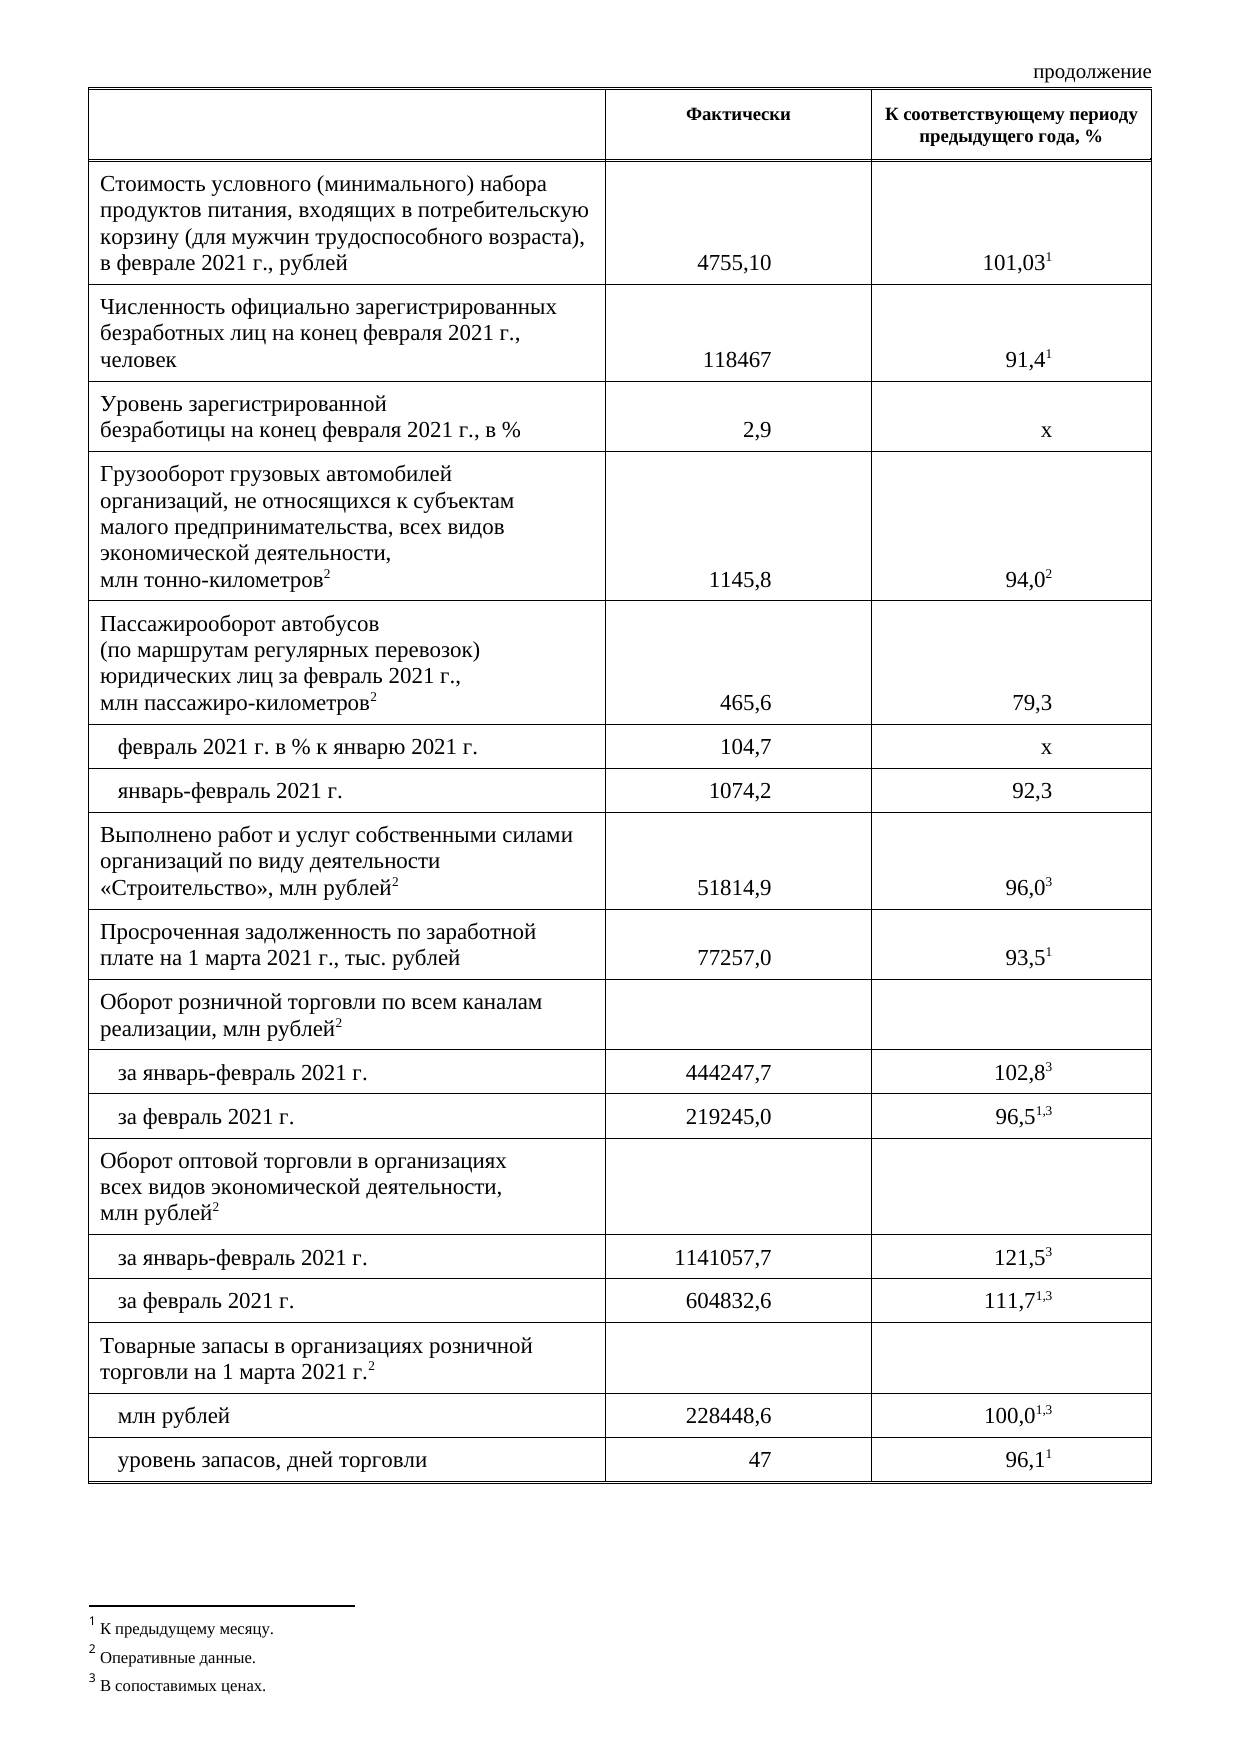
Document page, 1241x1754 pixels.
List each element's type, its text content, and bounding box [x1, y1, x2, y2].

table_header Фактически [606, 90, 871, 158]
table_header К соответствующему периоду предыдущего года, % [872, 90, 1151, 158]
table_cell 219245,0 [606, 1094, 871, 1137]
table_cell Выполнено работ и услуг собственными силами организаций по виду деятельности «Строительство», млн рублей2 [89, 813, 605, 908]
table_cell Пассажирооборот автобусов (по маршрутам регулярных перевозок) юридических лиц за февраль 2021 г., млн пассажиро-километров2 [89, 601, 605, 723]
table_cell [872, 1323, 1151, 1393]
table_cell 101,03 [872, 162, 1151, 284]
table_cell 2,9 [606, 382, 871, 451]
table_cell [606, 980, 871, 1049]
table_cell уровень запасов, дней торговли [89, 1438, 605, 1481]
table_cell 111,71,3 [872, 1279, 1151, 1322]
table_cell [872, 1139, 1151, 1234]
table_cell 228448,6 [606, 1394, 871, 1437]
table_cell Товарные запасы в организациях розничной торговли на 1 марта 2021 г.2 [89, 1323, 605, 1393]
table_cell 1145,8 [606, 452, 871, 600]
table_cell 100,01,3 [872, 1394, 1151, 1437]
table_cell 79,3 [872, 601, 1151, 723]
table_cell 102,83 [872, 1050, 1151, 1093]
table_cell за январь-февраль 2021 г. [89, 1235, 605, 1278]
table_cell Численность официально зарегистрированных безработных лиц на конец февраля 2021 г., человек [89, 285, 605, 381]
table_cell Просроченная задолженность по заработной плате на 1 марта 2021 г., тыс. рублей [89, 910, 605, 979]
table_cell 604832,6 [606, 1279, 871, 1322]
table_cell 93,51 [872, 910, 1151, 979]
table_cell 51814,9 [606, 813, 871, 908]
table_cell х [872, 725, 1151, 768]
table_cell 4755,10 [606, 162, 871, 284]
table_cell 104,7 [606, 725, 871, 768]
table_cell Оборот розничной торговли по всем каналам реализации, млн рублей2 [89, 980, 605, 1049]
table_cell 92,3 [872, 769, 1151, 812]
table_cell 96,11 [872, 1438, 1151, 1481]
table_cell Уровень зарегистрированной безработицы на конец февраля 2021 г., в % [89, 382, 605, 451]
text продолжение [89, 59, 1152, 83]
table_cell 118467 [606, 285, 871, 381]
table_cell Грузооборот грузовых автомобилей организаций, не относящихся к субъектам малого предпринимательства, всех видов экономической деятельности, млн тонно-километров [89, 452, 605, 600]
table_cell х [872, 382, 1151, 451]
table_cell январь-февраль 2021 г. [89, 769, 605, 812]
table_cell млн рублей [89, 1394, 605, 1437]
table_cell 96,0 [872, 813, 1151, 908]
table_cell за февраль 2021 г. [89, 1094, 605, 1137]
table_cell 94,02 [872, 452, 1151, 600]
table_cell Стоимость условного (минимального) набора продуктов питания, входящих в потребительскую корзину (для мужчин трудоспособного возраста), в феврале 2021 г., рублей [89, 162, 605, 284]
table_cell [606, 1323, 871, 1393]
table_cell февраль 2021 г. в % к январю 2021 г. [89, 725, 605, 768]
table_header [89, 90, 605, 158]
table_cell 96,51,3 [872, 1094, 1151, 1137]
table_cell 47 [606, 1438, 871, 1481]
table_cell за январь-февраль 2021 г. [89, 1050, 605, 1093]
table_cell [606, 1139, 871, 1234]
table_cell 121,53 [872, 1235, 1151, 1278]
table_cell 1141057,7 [606, 1235, 871, 1278]
table_cell за февраль 2021 г. [89, 1279, 605, 1322]
table_cell 465,6 [606, 601, 871, 723]
table_cell 77257,0 [606, 910, 871, 979]
table_cell 1074,2 [606, 769, 871, 812]
table_cell 444247,7 [606, 1050, 871, 1093]
table_cell [872, 980, 1151, 1049]
table_cell 91,41 [872, 285, 1151, 381]
table_cell Оборот оптовой торговли в организациях всех видов экономической деятельности, млн рублей2 [89, 1139, 605, 1234]
